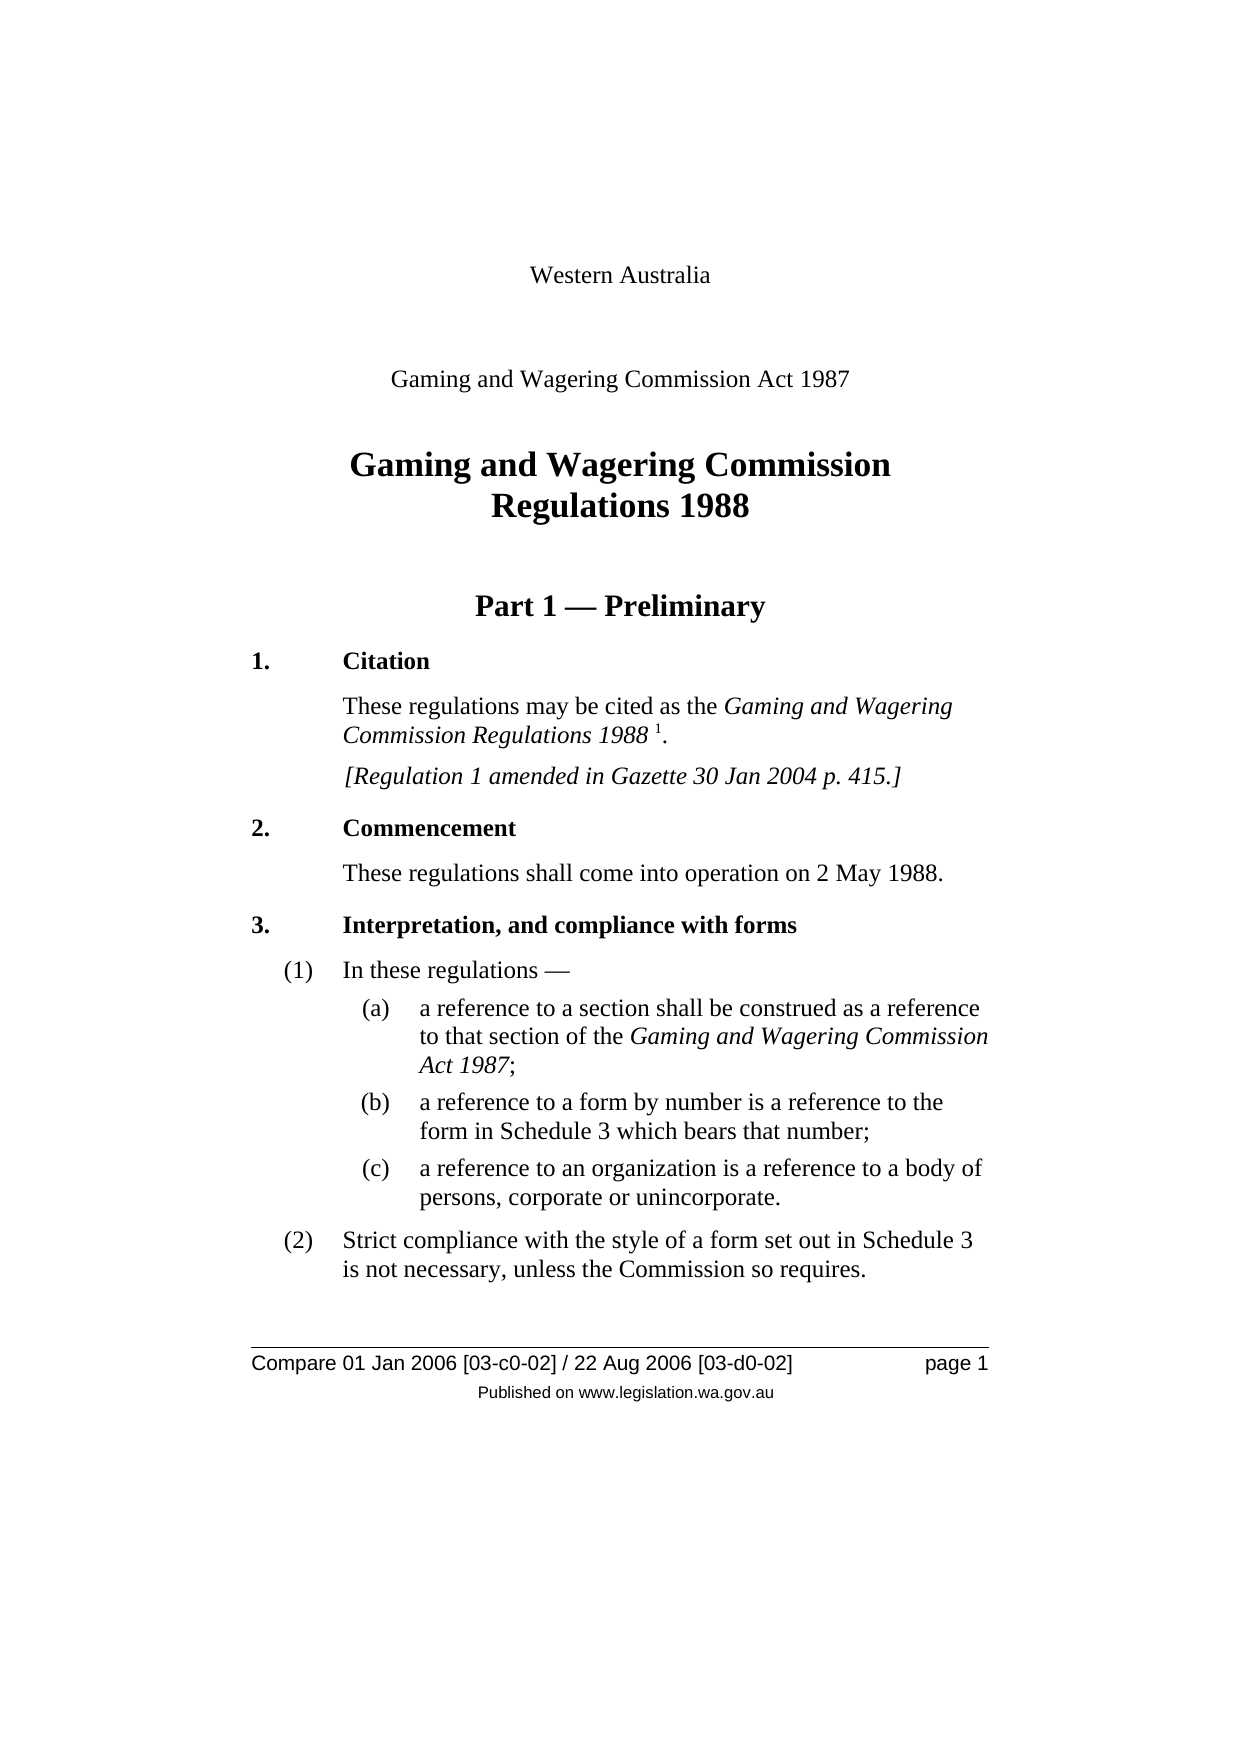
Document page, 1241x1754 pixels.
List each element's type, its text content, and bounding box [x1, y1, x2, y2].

text These regulations may be cited as the Gaming and Wagering Commission Regulations 1988 1. [251, 691, 989, 749]
text (b) a reference to a form by number is a reference to the form in Schedule 3 which bears that number; [251, 1087, 989, 1145]
subtitle Part 1 — Preliminary [251, 587, 989, 623]
text Western Australia [251, 261, 989, 289]
subtitle 3. Interpretation, and compliance with forms [251, 910, 989, 939]
text (1) In these regulations — [251, 956, 989, 984]
text [Regulation 1 amended in Gazette 30 Jan 2004 p. 415.] [251, 761, 989, 790]
text Gaming and Wagering Commission Act 1987 [251, 364, 989, 393]
text (c) a reference to an organization is a reference to a body of persons, corporate or unincorporate. [251, 1153, 989, 1211]
text These regulations shall come into operation on 2 May 1988. [251, 858, 989, 887]
subtitle 2. Commencement [251, 813, 989, 842]
text (2) Strict compliance with the style of a form set out in Schedule 3 is not necessary, unless the Commission so requires. [251, 1225, 989, 1283]
text (a) a reference to a section shall be construed as a reference to that section of the Gaming and Wagering Commission Act 1987; [251, 993, 989, 1079]
text Gaming and Wagering Commission Regulations 1988 [251, 443, 989, 525]
subtitle 1. Citation [251, 646, 989, 675]
